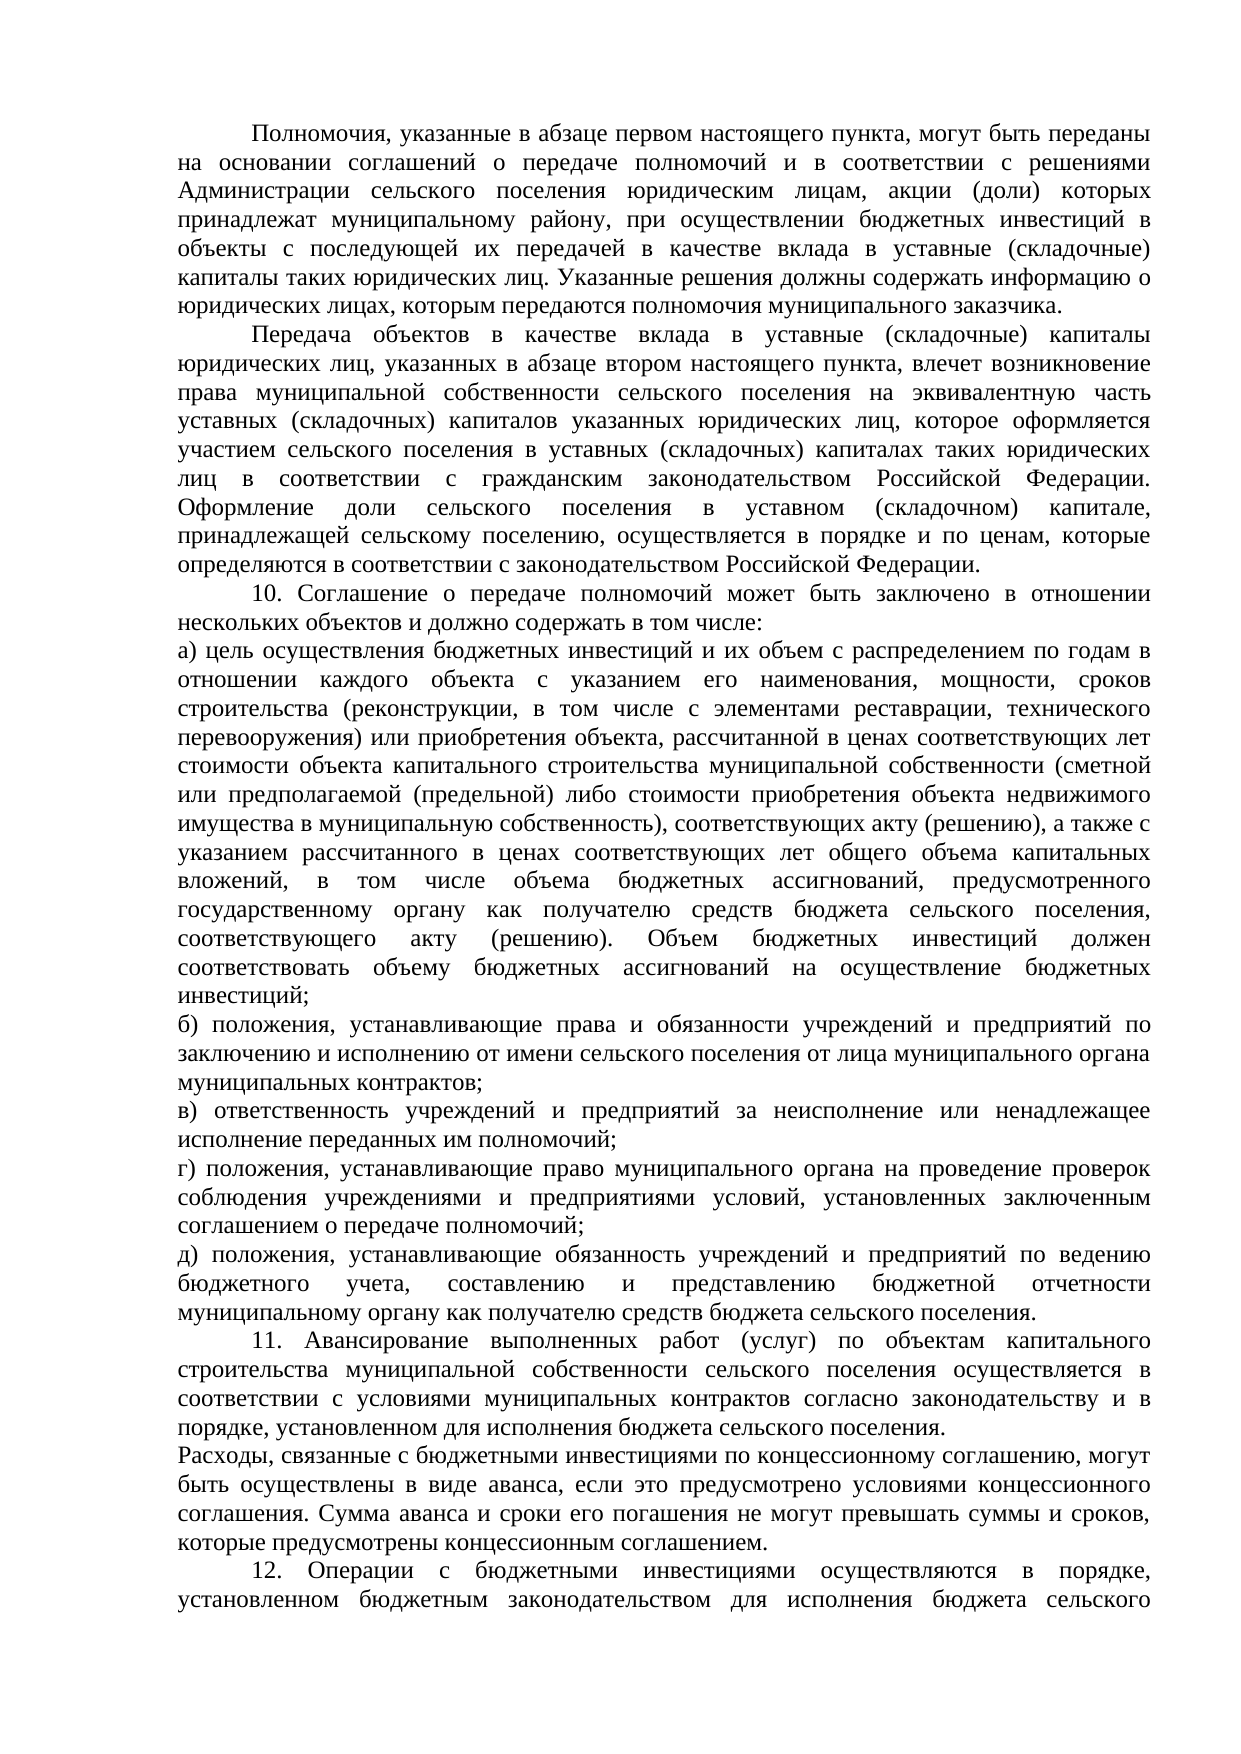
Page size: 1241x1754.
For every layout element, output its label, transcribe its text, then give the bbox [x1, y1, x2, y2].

text Передача объектов в качестве вклада в уставные (складочные) капиталы юридических лиц, указанных в абзаце втором настоящего пункта, влечет возникновение права муниципальной собственности сельского поселения на эквивалентную часть уставных (складочных) капиталов указанных юридических лиц, которое оформляется участием сельского поселения в уставных (складочных) капиталах таких юридических лиц в соответствии с гражданским законодательством Российской Федерации. Оформление доли сельского поселения в уставном (складочном) капитале, принадлежащей сельскому поселению, осуществляется в порядке и по ценам, которые определяются в соответствии с законодательством Российской Федерации. [177, 319, 1152, 578]
text Полномочия, указанные в абзаце первом настоящего пункта, могут быть переданы на основании соглашений о передаче полномочий и в соответствии с решениями Администрации сельского поселения юридическим лицам, акции (доли) которых принадлежат муниципальному району, при осуществлении бюджетных инвестиций в объекты с последующей их передачей в качестве вклада в уставные (складочные) капиталы таких юридических лиц. Указанные решения должны содержать информацию о юридических лицах, которым передаются полномочия муниципального заказчика. [177, 118, 1152, 319]
text 10. Соглашение о передаче полномочий может быть заключено в отношении нескольких объектов и должно содержать в том числе: [177, 578, 1152, 636]
text в) ответственность учреждений и предприятий за неисполнение или ненадлежащее исполнение переданных им полномочий; [177, 1096, 1152, 1153]
text б) положения, устанавливающие права и обязанности учреждений и предприятий по заключению и исполнению от имени сельского поселения от лица муниципального органа муниципальных контрактов; [177, 1009, 1152, 1096]
text а) цель осуществления бюджетных инвестиций и их объем с распределением по годам в отношении каждого объекта с указанием его наименования, мощности, сроков строительства (реконструкции, в том числе с элементами реставрации, технического перевооружения) или приобретения объекта, рассчитанной в ценах соответствующих лет стоимости объекта капитального строительства муниципальной собственности (сметной или предполагаемой (предельной) либо стоимости приобретения объекта недвижимого имущества в муниципальную собственность), соответствующих акту (решению), а также с указанием рассчитанного в ценах соответствующих лет общего объема капитальных вложений, в том числе объема бюджетных ассигнований, предусмотренного государственному органу как получателю средств бюджета сельского поселения, соответствующего акту (решению). Объем бюджетных инвестиций должен соответствовать объему бюджетных ассигнований на осуществление бюджетных инвестиций; [177, 636, 1152, 1009]
text г) положения, устанавливающие право муниципального органа на проведение проверок соблюдения учреждениями и предприятиями условий, установленных заключенным соглашением о передаче полномочий; [177, 1153, 1152, 1239]
text 11. Авансирование выполненных работ (услуг) по объектам капитального строительства муниципальной собственности сельского поселения осуществляется в соответствии с условиями муниципальных контрактов согласно законодательству и в порядке, установленном для исполнения бюджета сельского поселения. [177, 1326, 1152, 1441]
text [177, 1556, 1152, 1613]
text Расходы, связанные с бюджетными инвестициями по концессионному соглашению, могут быть осуществлены в виде аванса, если это предусмотрено условиями концессионного соглашения. Сумма аванса и сроки его погашения не могут превышать суммы и сроков, которые предусмотрены концессионным соглашением. [177, 1441, 1152, 1556]
text д) положения, устанавливающие обязанность учреждений и предприятий по ведению бюджетного учета, составлению и представлению бюджетной отчетности муниципальному органу как получателю средств бюджета сельского поселения. [177, 1239, 1152, 1326]
